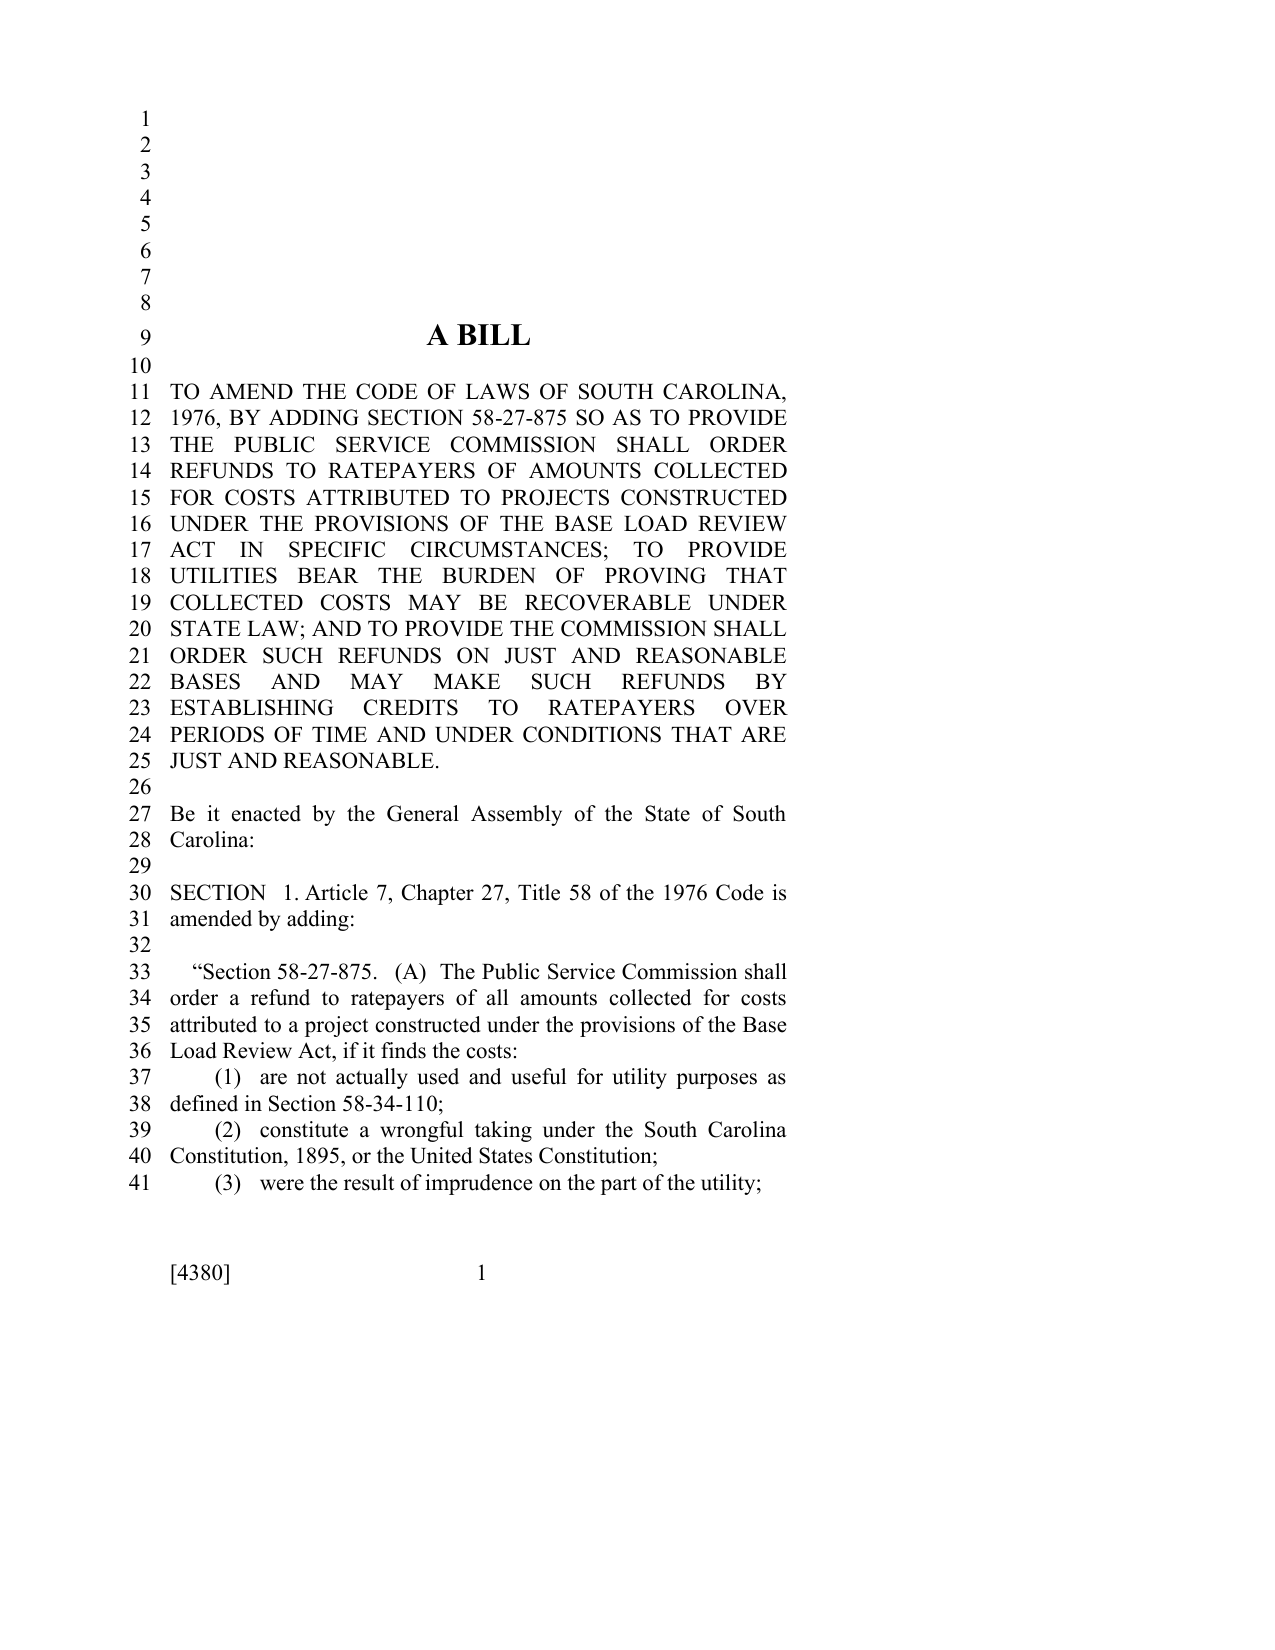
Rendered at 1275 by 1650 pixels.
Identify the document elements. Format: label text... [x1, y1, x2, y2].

text “Section 58-27-875. (A) The Public Service Commission shall order a refund to ratepayers of all amounts collected for costs attributed to a project constructed under the provisions of the Base Load Review Act, if it finds the costs: [169, 958, 787, 1063]
text (1) are not actually used and useful for utility purposes as defined in Section 58-34-110; [169, 1063, 787, 1116]
text A BILL [169, 316, 787, 352]
text SECTION 1. Article 7, Chapter 27, Title 58 of the 1976 Code is amended by adding: [169, 879, 787, 932]
text Be it enacted by the General Assembly of the State of South Carolina: [169, 800, 787, 852]
text (2) constitute a wrongful taking under the South Carolina Constitution, 1895, or the United States Constitution; [169, 1116, 787, 1169]
text (3) were the result of imprudence on the part of the utility; [169, 1169, 787, 1195]
text TO AMEND THE CODE OF LAWS OF SOUTH CAROLINA, 1976, BY ADDING SECTION 58-27-875 SO AS TO PROVIDE THE PUBLIC SERVICE COMMISSION SHALL ORDER REFUNDS TO RATEPAYERS OF AMOUNTS COLLECTED FOR COSTS ATTRIBUTED TO PROJECTS CONSTRUCTED UNDER THE PROVISIONS OF THE BASE LOAD REVIEW ACT IN SPECIFIC CIRCUMSTANCES; TO PROVIDE UTILITIES BEAR THE BURDEN OF PROVING THAT COLLECTED COSTS MAY BE RECOVERABLE UNDER STATE LAW; AND TO PROVIDE THE COMMISSION SHALL ORDER SUCH REFUNDS ON JUST AND REASONABLE BASES AND MAY MAKE SUCH REFUNDS BY ESTABLISHING CREDITS TO RATEPAYERS OVER PERIODS OF TIME AND UNDER CONDITIONS THAT ARE JUST AND REASONABLE. [169, 378, 787, 773]
